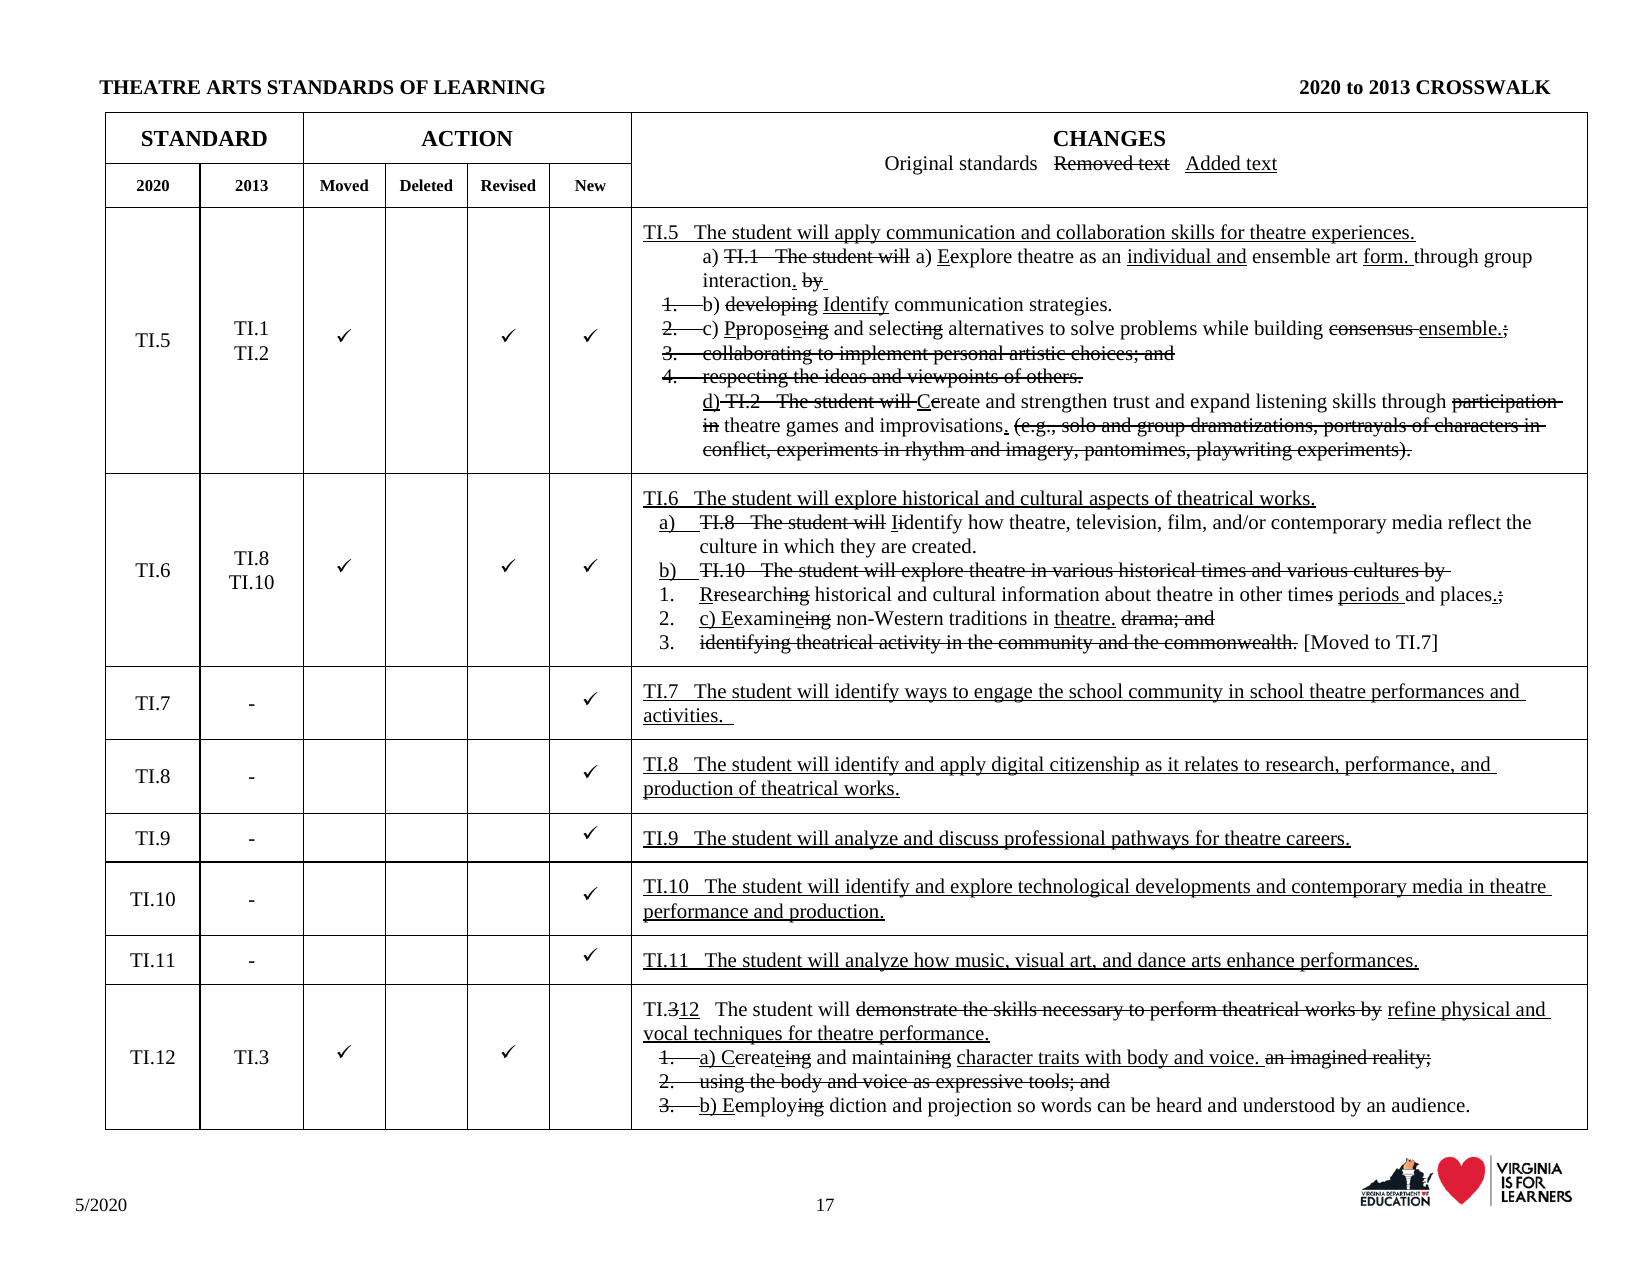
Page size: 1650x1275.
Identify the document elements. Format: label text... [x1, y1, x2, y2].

table_cell [386, 474, 467, 666]
table_cell - [201, 936, 303, 984]
table_cell [550, 985, 631, 1129]
table_cell [468, 740, 549, 812]
table_cell - [201, 863, 303, 934]
table_cell [468, 667, 549, 739]
table_cell [304, 936, 385, 984]
table_cell [550, 667, 631, 739]
table_cell TI.10 [106, 863, 199, 934]
picture [1355, 1152, 1575, 1211]
table_cell [386, 667, 467, 739]
table_cell [550, 208, 631, 473]
table_cell TI.11 [106, 936, 199, 984]
table_cell [304, 667, 385, 739]
table_cell Revised [468, 164, 549, 207]
table_cell TI.7 The student will identify ways to engage the school community in school theatre performances and activities. [632, 667, 1587, 739]
table_cell [468, 474, 549, 666]
table_cell TI.8 The student will identify and apply digital citizenship as it relates to research, performance, and production of theatrical works. [632, 740, 1587, 812]
table_cell - [201, 667, 303, 739]
table_cell Moved [304, 164, 385, 207]
table_cell 2020 [106, 164, 199, 207]
table_cell [550, 740, 631, 812]
table_cell - [201, 740, 303, 812]
table_cell [386, 208, 467, 473]
table_cell [304, 474, 385, 666]
table_cell TI.11 The student will analyze how music, visual art, and dance arts enhance performances. [632, 936, 1587, 984]
table_cell [468, 985, 549, 1129]
table_cell TI.5 The student will apply communication and collaboration skills for theatre experiences. a) TI.1 The student will a) Eexplore theatre as an individual and ensemble art form. through group interaction. by b) developing Identify communication strategies. c) Pproposeing and selecting alternatives to solve problems while building consensus ensemble.; collaborating to implement personal artistic choices; and respecting the ideas and viewpoints of others. d) TI.2 The student will Ccreate and strengthen trust and expand listening skills through participation in theatre games and improvisations. (e.g., solo and group dramatizations, portrayals of characters in conflict, experiments in rhythm and imagery, pantomimes, playwriting experiments). [632, 208, 1587, 473]
table_cell [468, 863, 549, 934]
table_cell TI.1 TI.2 [201, 208, 303, 473]
table_cell [386, 863, 467, 934]
table_cell [550, 474, 631, 666]
table_cell TI.9 The student will analyze and discuss professional pathways for theatre careers. [632, 814, 1587, 861]
table_cell Deleted [386, 164, 467, 207]
table_cell - [201, 814, 303, 861]
table_cell [550, 936, 631, 984]
table_cell [304, 208, 385, 473]
table_cell TI.7 [106, 667, 199, 739]
table_header STANDARD [106, 113, 303, 163]
table_cell [468, 208, 549, 473]
table_cell TI.8 TI.10 [201, 474, 303, 666]
table_cell New [550, 164, 631, 207]
table_cell TI.312 The student will demonstrate the skills necessary to perform theatrical works by refine physical and vocal techniques for theatre performance. a) Ccreateing and maintaining character traits with body and voice. an imagined reality; using the body and voice as expressive tools; and b) Eemploying diction and projection so words can be heard and understood by an audience. [632, 985, 1587, 1129]
table_header ACTION [304, 113, 631, 163]
table_cell TI.9 [106, 814, 199, 861]
table_cell [304, 814, 385, 861]
table_cell [304, 863, 385, 934]
table_cell TI.10 The student will identify and explore technological developments and contemporary media in theatre performance and production. [632, 863, 1587, 934]
table_cell TI.3 [201, 985, 303, 1129]
table_cell [550, 863, 631, 934]
table_cell [386, 985, 467, 1129]
table_cell [468, 814, 549, 861]
table_cell TI.5 [106, 208, 199, 473]
table_cell 2013 [201, 164, 303, 207]
table_cell TI.6 The student will explore historical and cultural aspects of theatrical works. TI.8 The student will Iidentify how theatre, television, film, and/or contemporary media reflect the culture in which they are created. TI.10 The student will explore theatre in various historical times and various cultures by Rresearching historical and cultural information about theatre in other times periods and places.; c) Eexamineing non-Western traditions in theatre. drama; and identifying theatrical activity in the community and the commonwealth. [Moved to TI.7] [632, 474, 1587, 666]
table_header CHANGES Original standards Removed text Added text [632, 113, 1587, 207]
table_cell [304, 985, 385, 1129]
table_cell TI.8 [106, 740, 199, 812]
table_cell TI.6 [106, 474, 199, 666]
table_cell TI.12 [106, 985, 199, 1129]
table_cell [386, 740, 467, 812]
table_cell [386, 936, 467, 984]
table_cell [468, 936, 549, 984]
table_cell [386, 814, 467, 861]
table_cell [304, 740, 385, 812]
table_cell [550, 814, 631, 861]
